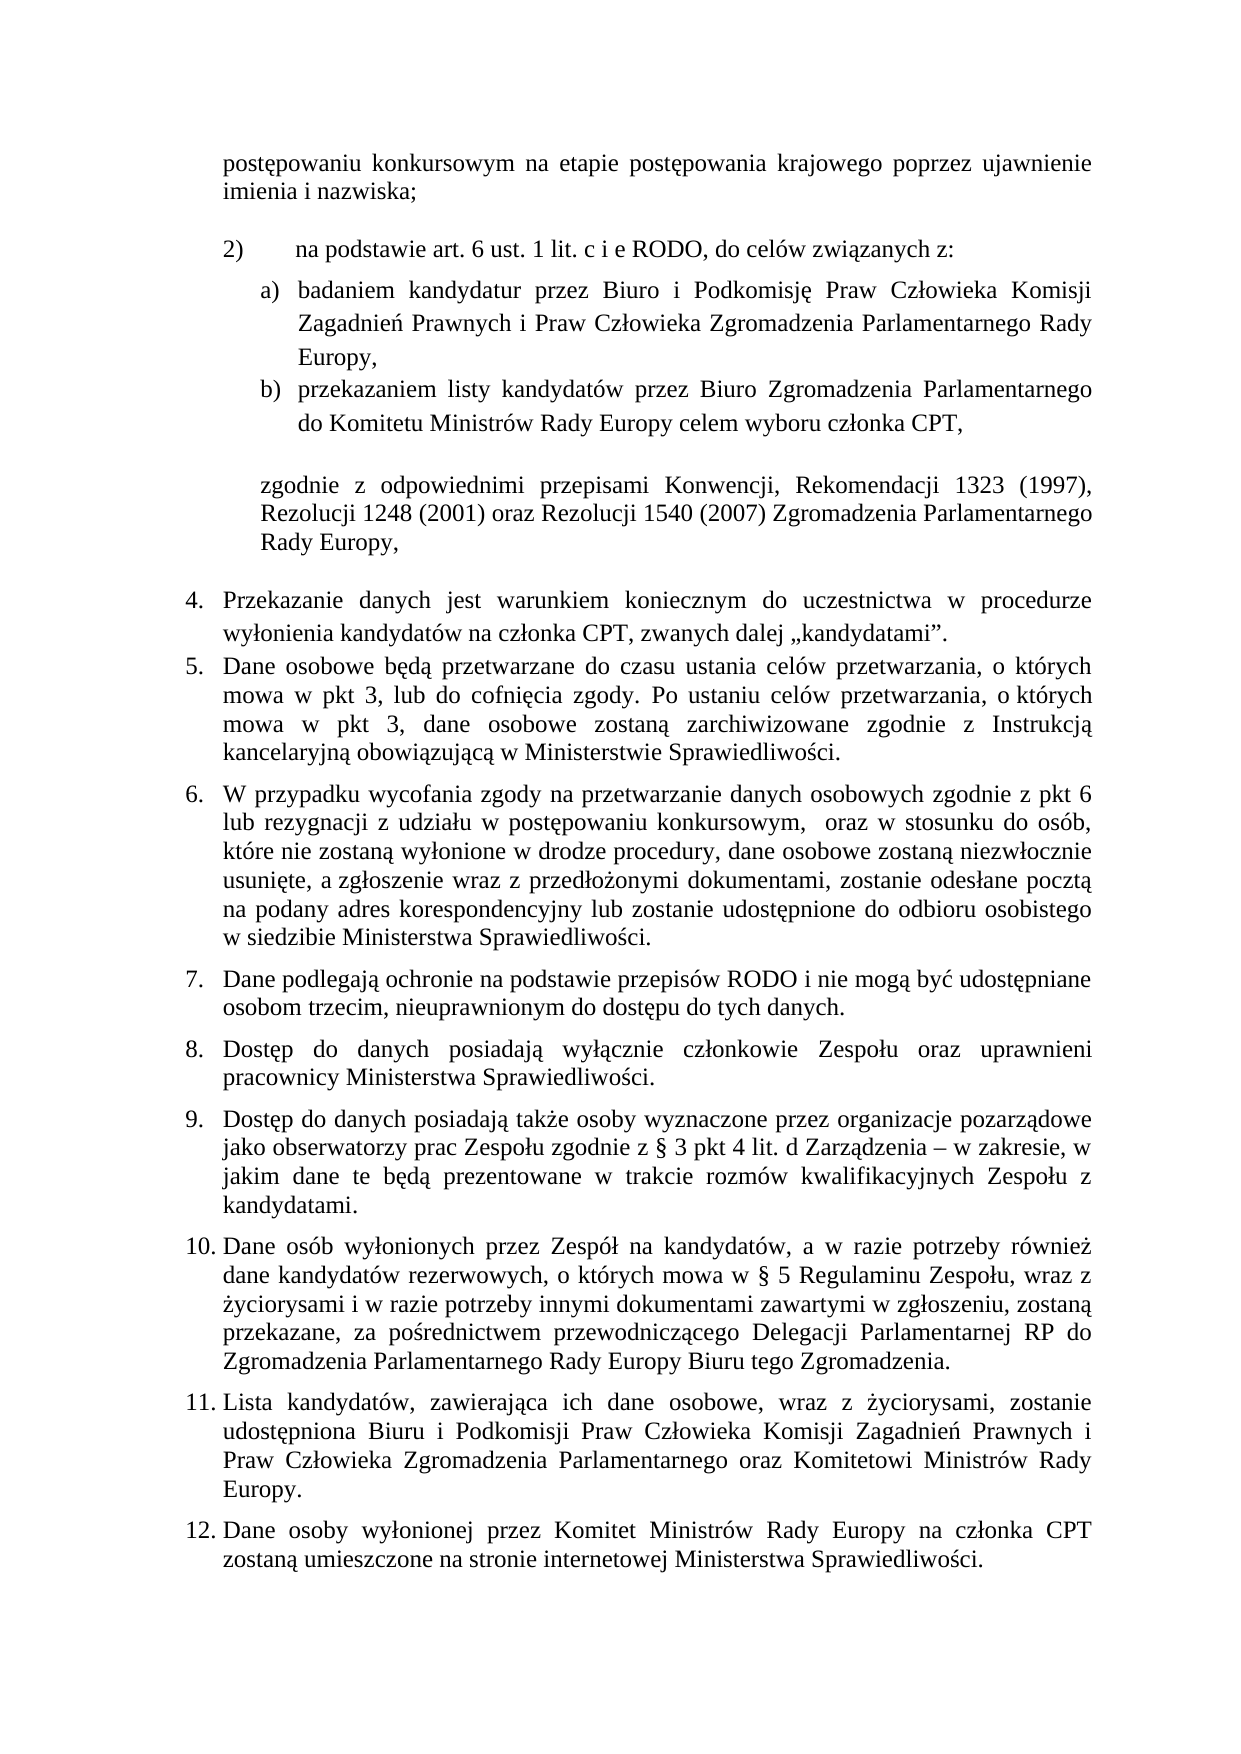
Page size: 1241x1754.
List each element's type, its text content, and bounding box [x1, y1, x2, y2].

list badaniem kandydatur przez Biuro i Podkomisję Praw Człowieka Komisji Zagadnień Prawnych i Praw Człowieka Zgromadzenia Parlamentarnego Rady Europy, [260, 276, 1093, 370]
list Przekazanie danych jest warunkiem koniecznym do uczestnictwa w procedurze wyłonienia kandydatów na członka CPT, zwanych dalej „kandydatami”. [185, 585, 1093, 647]
list Dane osób wyłonionych przez Zespół na kandydatów, a w razie potrzeby również dane kandydatów rezerwowych, o których mowa w § 5 Regulaminu Zespołu, wraz z życiorysami i w razie potrzeby innymi dokumentami zawartymi w zgłoszeniu, zostaną przekazane, za pośrednictwem przewodniczącego Delegacji Parlamentarnej RP do Zgromadzenia Parlamentarnego Rady Europy Biuru tego Zgromadzenia. [185, 1231, 1093, 1375]
list Lista kandydatów, zawierająca ich dane osobowe, wraz z życiorysami, zostanie udostępniona Biuru i Podkomisji Praw Człowieka Komisji Zagadnień Prawnych i Praw Człowieka Zgromadzenia Parlamentarnego oraz Komitetowi Ministrów Rady Europy. [185, 1387, 1093, 1502]
list Dostęp do danych posiadają także osoby wyznaczone przez organizacje pozarządowe jako obserwatorzy prac Zespołu zgodnie z § 3 pkt 4 lit. d Zarządzenia – w zakresie, w jakim dane te będą prezentowane w trakcie rozmów kwalifikacyjnych Zespołu z kandydatami. [185, 1104, 1093, 1219]
list przekazaniem listy kandydatów przez Biuro Zgromadzenia Parlamentarnego do Komitetu Ministrów Rady Europy celem wyboru członka CPT, [260, 374, 1093, 436]
list W przypadku wycofania zgody na przetwarzanie danych osobowych zgodnie z pkt 6 lub rezygnacji z udziału w postępowaniu konkursowym, oraz w stosunku do osób, które nie zostaną wyłonione w drodze procedury, dane osobowe zostaną niezwłocznie usunięte, a zgłoszenie wraz z przedłożonymi dokumentami, zostanie odesłane pocztą na podany adres korespondencyjny lub zostanie udostępnione do odbioru osobistego w siedzibie Ministerstwa Sprawiedliwości. [185, 779, 1093, 951]
list Dane podlegają ochronie na podstawie przepisów RODO i nie mogą być udostępniane osobom trzecim, nieuprawnionym do dostępu do tych danych. [185, 964, 1093, 1021]
list Dane osobowe będą przetwarzane do czasu ustania celów przetwarzania, o których mowa w pkt 3, lub do cofnięcia zgody. Po ustaniu celów przetwarzania, o których mowa w pkt 3, dane osobowe zostaną zarchiwizowane zgodnie z Instrukcją kancelaryjną obowiązującą w Ministerstwie Sprawiedliwości. [185, 651, 1093, 766]
list na podstawie art. 6 ust. 1 lit. c i e RODO, do celów związanych z: [223, 234, 1093, 263]
text zgodnie z odpowiednimi przepisami Konwencji, Rekomendacji 1323 (1997), Rezolucji 1248 (2001) oraz Rezolucji 1540 (2007) Zgromadzenia Parlamentarnego Rady Europy, [260, 470, 1093, 556]
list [223, 148, 1093, 205]
list Dostęp do danych posiadają wyłącznie członkowie Zespołu oraz uprawnieni pracownicy Ministerstwa Sprawiedliwości. [185, 1034, 1093, 1091]
list Dane osoby wyłonionej przez Komitet Ministrów Rady Europy na członka CPT zostaną umieszczone na stronie internetowej Ministerstwa Sprawiedliwości. [185, 1515, 1093, 1572]
